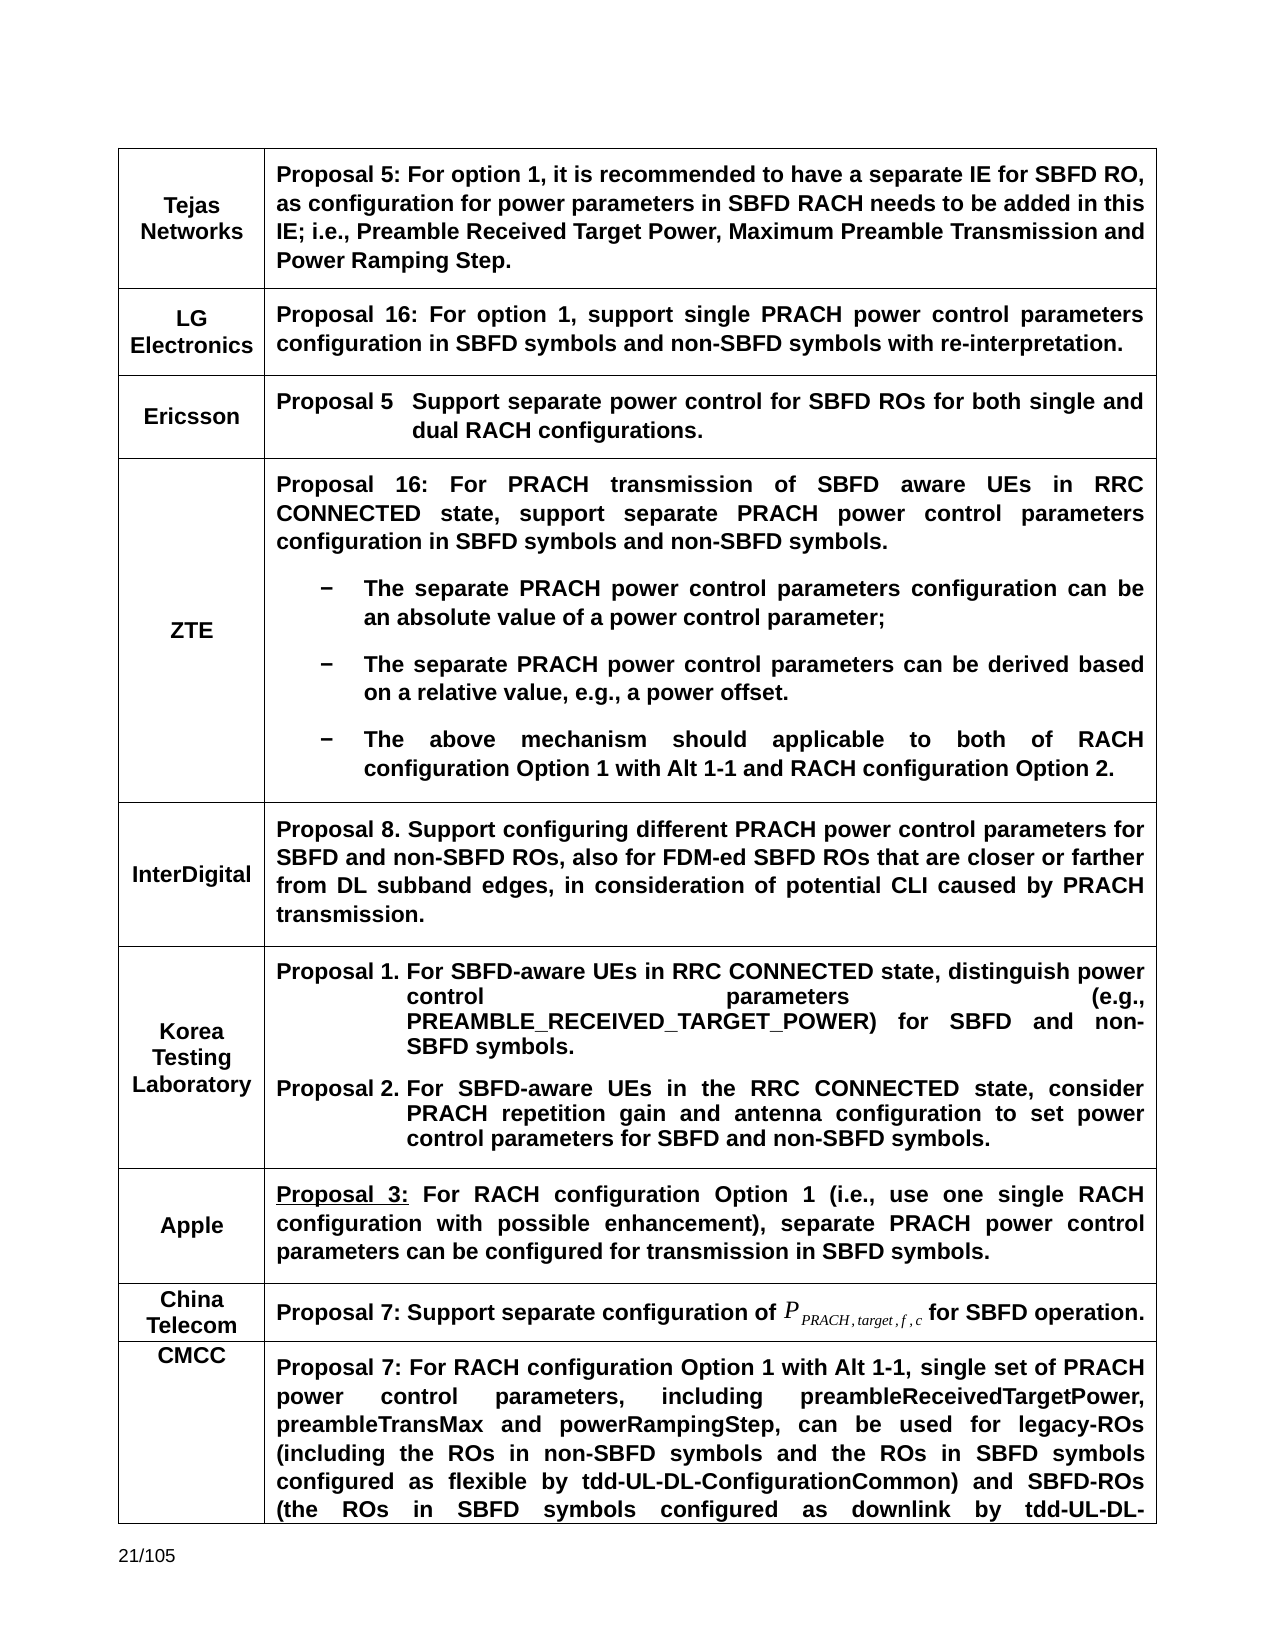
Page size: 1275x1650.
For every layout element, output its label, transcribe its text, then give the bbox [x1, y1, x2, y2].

table_cell Proposal 5: For option 1, it is recommended to have a separate IE for SBFD RO, as configuration for power parameters in SBFD RACH needs to be added in this IE; i.e., Preamble Received Target Power, Maximum Preamble Transmission and Power Ramping Step. [265, 149, 1156, 287]
table_cell InterDigital [119, 803, 264, 946]
table_cell China Telecom [119, 1284, 264, 1341]
table_cell ZTE [119, 459, 264, 802]
table_cell Support separate power control for SBFD ROs for both single and dual RACH configurations. [265, 376, 1156, 457]
table_cell Ericsson [119, 376, 264, 457]
table_cell For SBFD-aware UEs in RRC CONNECTED state, distinguish power control parameters (e.g., PREAMBLE_RECEIVED_TARGET_POWER) for SBFD and non-SBFD symbols. For SBFD-aware UEs in the RRC CONNECTED state, consider PRACH repetition gain and antenna configuration to set power control parameters for SBFD and non-SBFD symbols. [265, 947, 1156, 1168]
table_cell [265, 1342, 1156, 1523]
table_cell Tejas Networks [119, 149, 264, 287]
table_cell Proposal 8. Support configuring different PRACH power control parameters for SBFD and non-SBFD ROs, also for FDM-ed SBFD ROs that are closer or farther from DL subband edges, in consideration of potential CLI caused by PRACH transmission. [265, 803, 1156, 946]
table_cell Proposal 7: Support separate configuration of for SBFD operation. [265, 1284, 1156, 1341]
table_cell Apple [119, 1169, 264, 1283]
table_cell Korea Testing Laboratory [119, 947, 264, 1168]
table_cell Proposal 16: For PRACH transmission of SBFD aware UEs in RRC CONNECTED state, support separate PRACH power control parameters configuration in SBFD symbols and non-SBFD symbols. The separate PRACH power control parameters configuration can be an absolute value of a power control parameter; The separate PRACH power control parameters can be derived based on a relative value, e.g., a power offset. The above mechanism should applicable to both of RACH configuration Option 1 with Alt 1-1 and RACH configuration Option 2. [265, 459, 1156, 802]
table_cell CMCC [119, 1342, 264, 1523]
table_cell Proposal 3: For RACH configuration Option 1 (i.e., use one single RACH configuration with possible enhancement), separate PRACH power control parameters can be configured for transmission in SBFD symbols. [265, 1169, 1156, 1283]
table_cell Proposal 16: For option 1, support single PRACH power control parameters configuration in SBFD symbols and non-SBFD symbols with re-interpretation. [265, 289, 1156, 374]
table_cell LG Electronics [119, 289, 264, 374]
